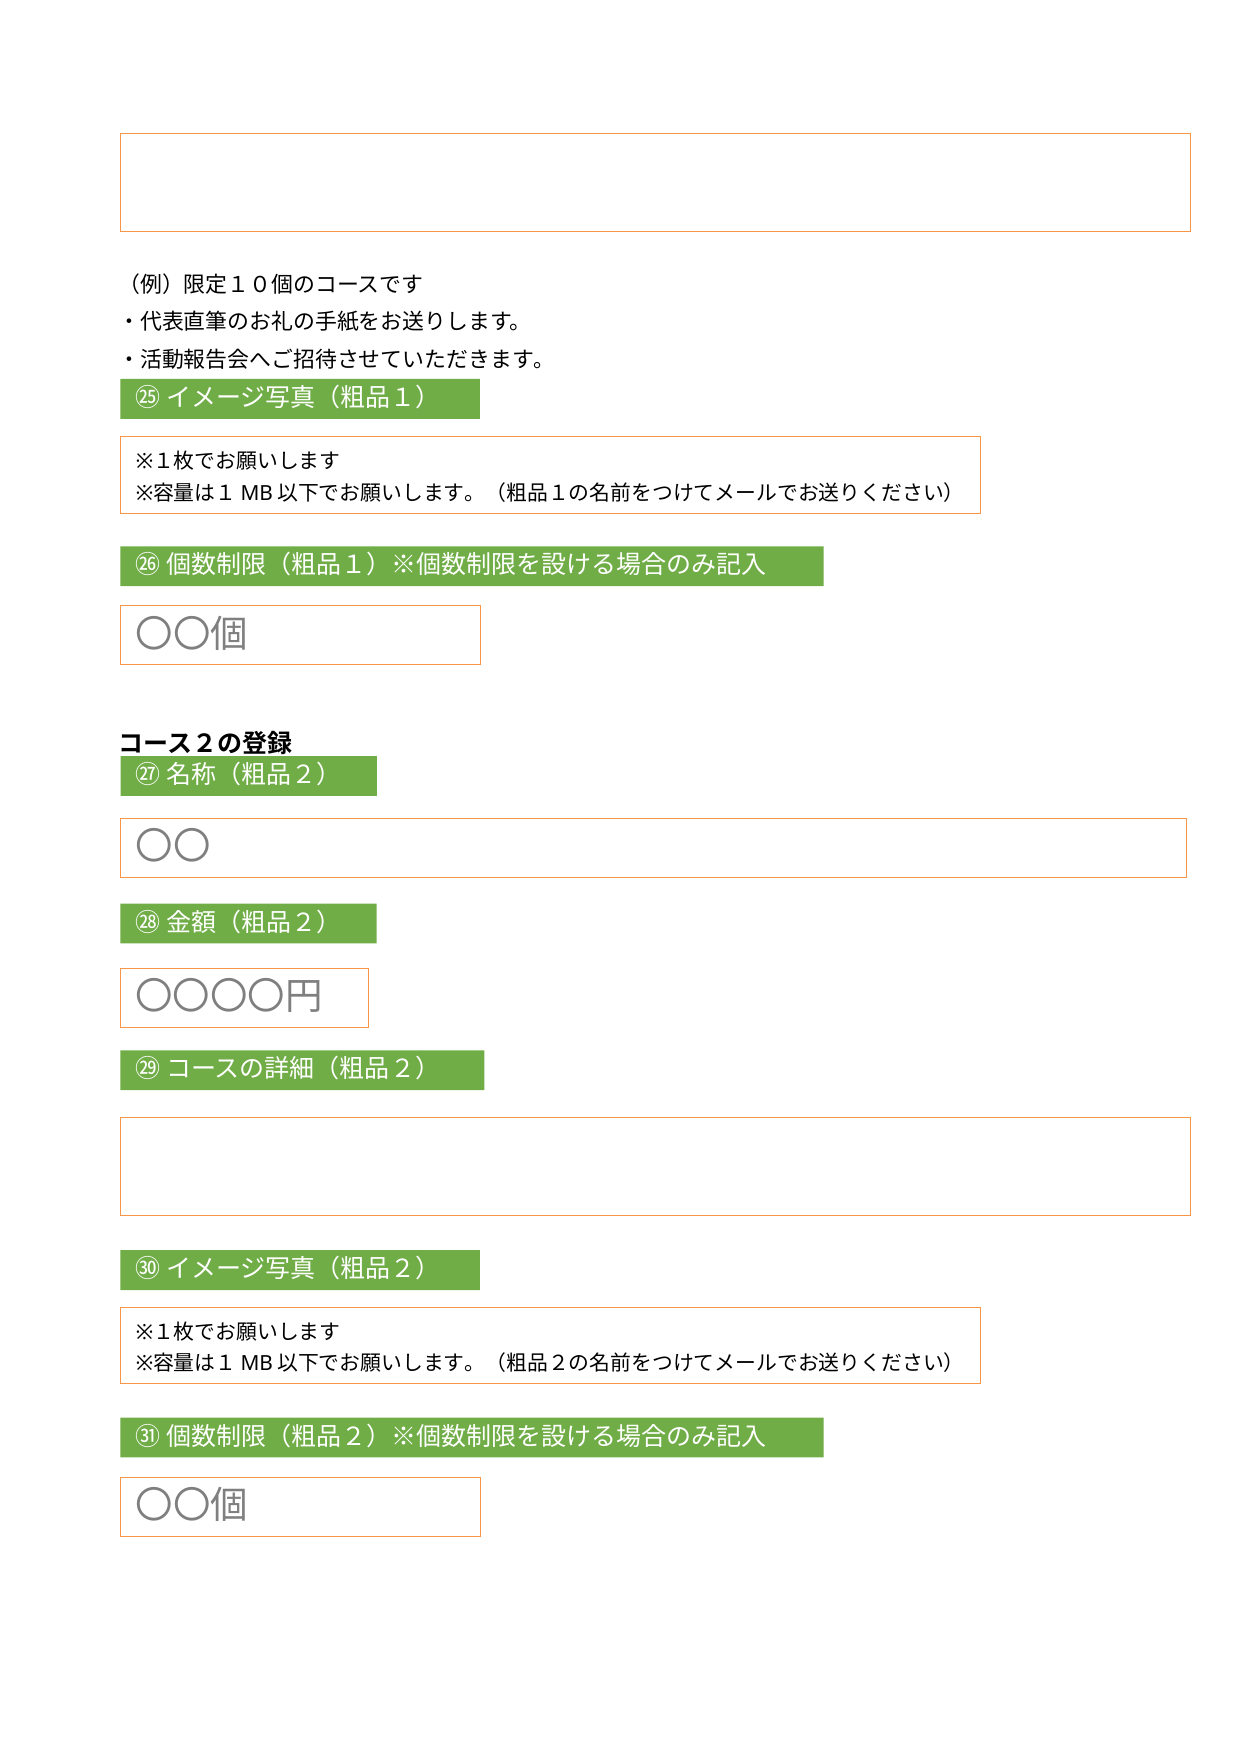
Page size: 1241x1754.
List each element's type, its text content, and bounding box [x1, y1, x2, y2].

text ・代表直筆のお礼の手紙をお送りします。 ・活動報告会へご招待させていただきます。 [118, 301, 1122, 376]
text （例）限定１０個のコースです [118, 264, 1122, 301]
text コース２の登録 [118, 722, 1122, 760]
